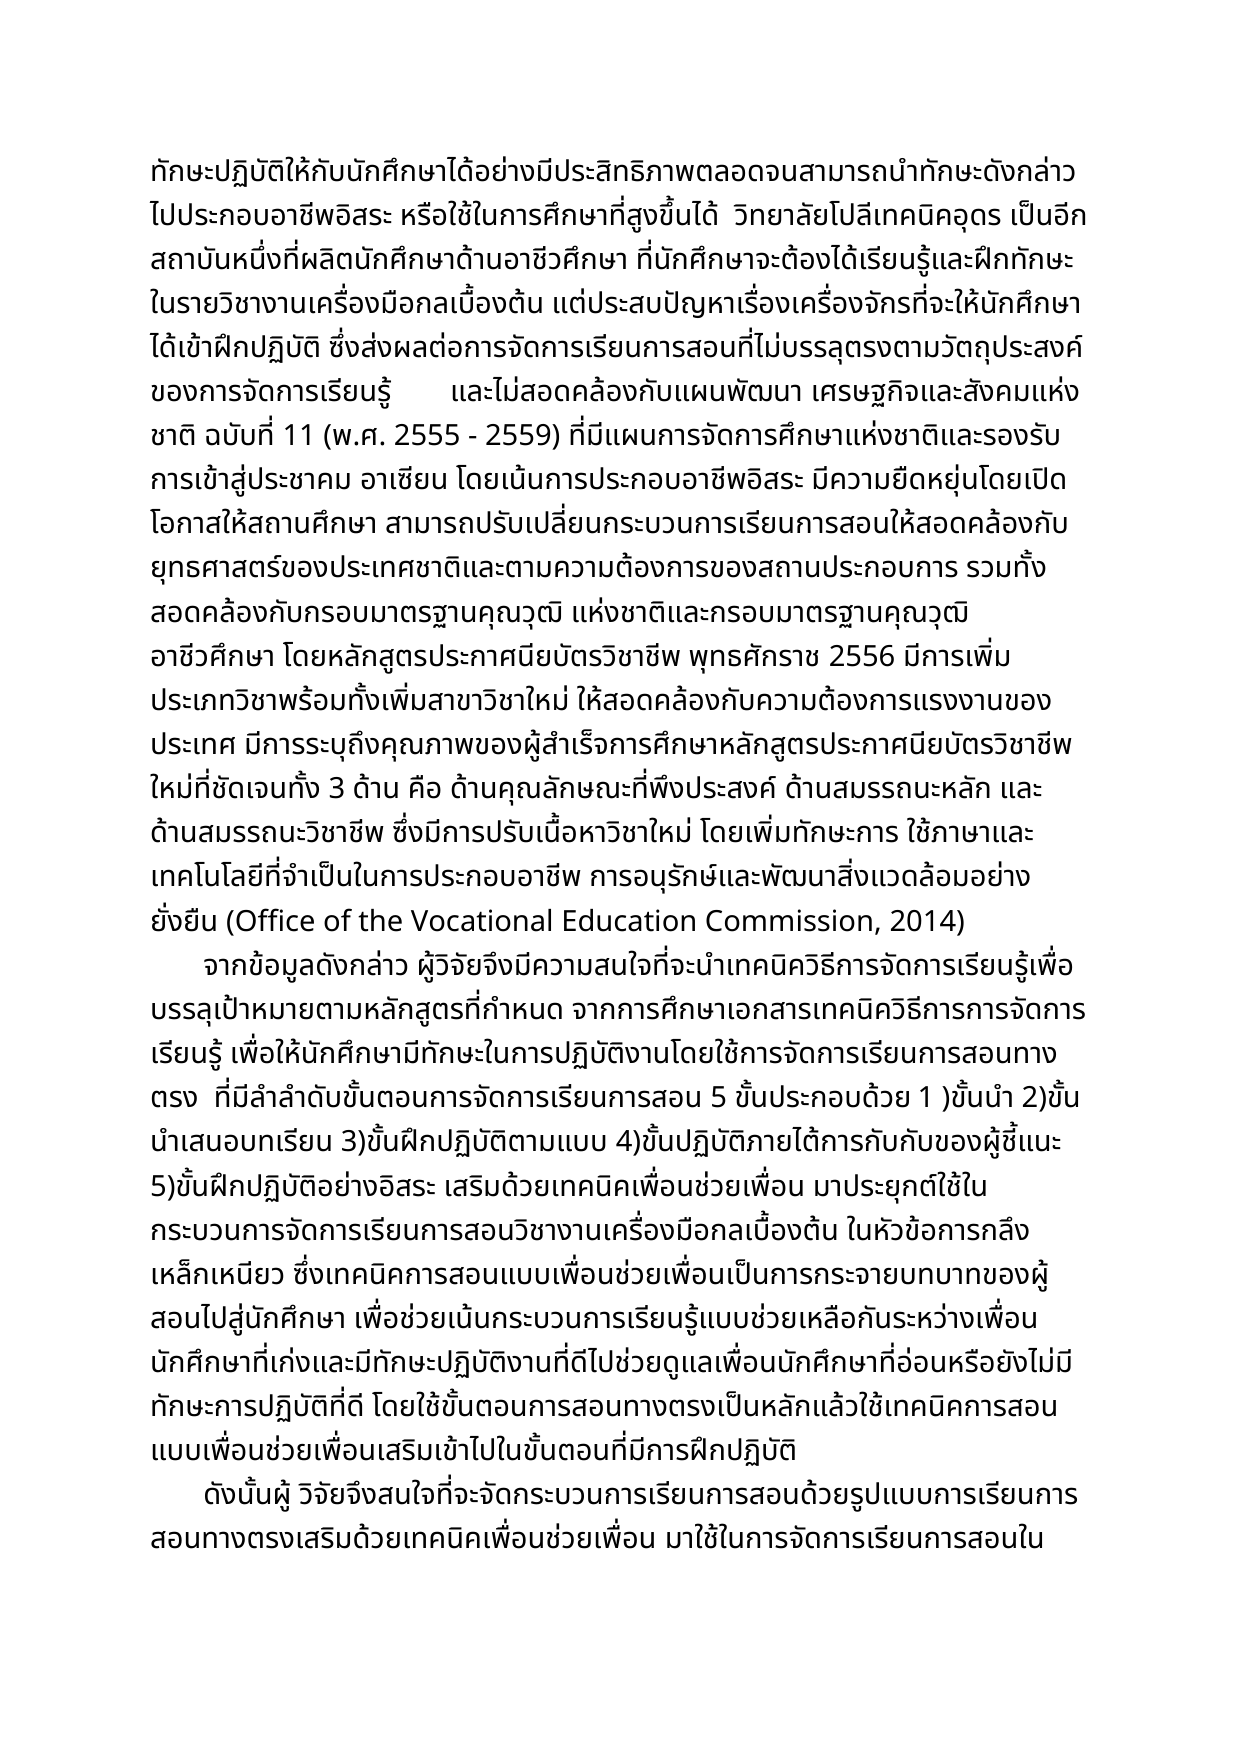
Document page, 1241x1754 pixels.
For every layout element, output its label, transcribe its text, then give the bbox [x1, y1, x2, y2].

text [150, 150, 1090, 944]
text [150, 1473, 1090, 1562]
text จากข้อมูลดังกล่าว ผู้วิจัยจึงมีความสนใจที่จะนำเทคนิควิธีการจัดการเรียนรู้เพื่อบรรลุเป้าหมายตามหลักสูตรที่กำหนด จากการศึกษาเอกสารเทคนิควิธีการการจัดการเรียนรู้ เพื่อให้นักศึกษามีทักษะในการปฏิบัติงานโดยใช้การจัดการเรียนการสอนทางตรง ที่มีลำลำดับขั้นตอนการจัดการเรียนการสอน 5 ขั้นประกอบด้วย1 )ขั้นนำ 2)ขั้นนำเสนอบทเรียน 3)ขั้นฝึกปฏิบัติตามแบบ 4)ขั้นปฏิบัติภายไต้การกับกับของผู้ชี้แนะ 5)ขั้นฝึกปฏิบัติอย่างอิสระ เสริมด้วยเทคนิคเพื่อนช่วยเพื่อน มาประยุกต์ใช้ในกระบวนการจัดการเรียนการสอนวิชางานเครื่องมือกลเบื้องต้น ในหัวข้อการกลึงเหล็กเหนียว ซึ่งเทคนิคการสอนแบบเพื่อนช่วยเพื่อนเป็นการกระจายบทบาทของผู้สอนไปสู่นักศึกษา เพื่อช่วยเน้นกระบวนการเรียนรู้แบบช่วยเหลือกันระหว่างเพื่อนนักศึกษาที่เก่งและมีทักษะปฏิบัติงานที่ดีไปช่วยดูแลเพื่อนนักศึกษาที่อ่อนหรือยังไม่มีทักษะการปฏิบัติที่ดี โดยใช้ขั้นตอนการสอนทางตรงเป็นหลักแล้วใช้เทคนิคการสอนแบบเพื่อนช่วยเพื่อนเสริมเข้าไปในขั้นตอนที่มีการฝึกปฏิบัติ [150, 944, 1090, 1473]
